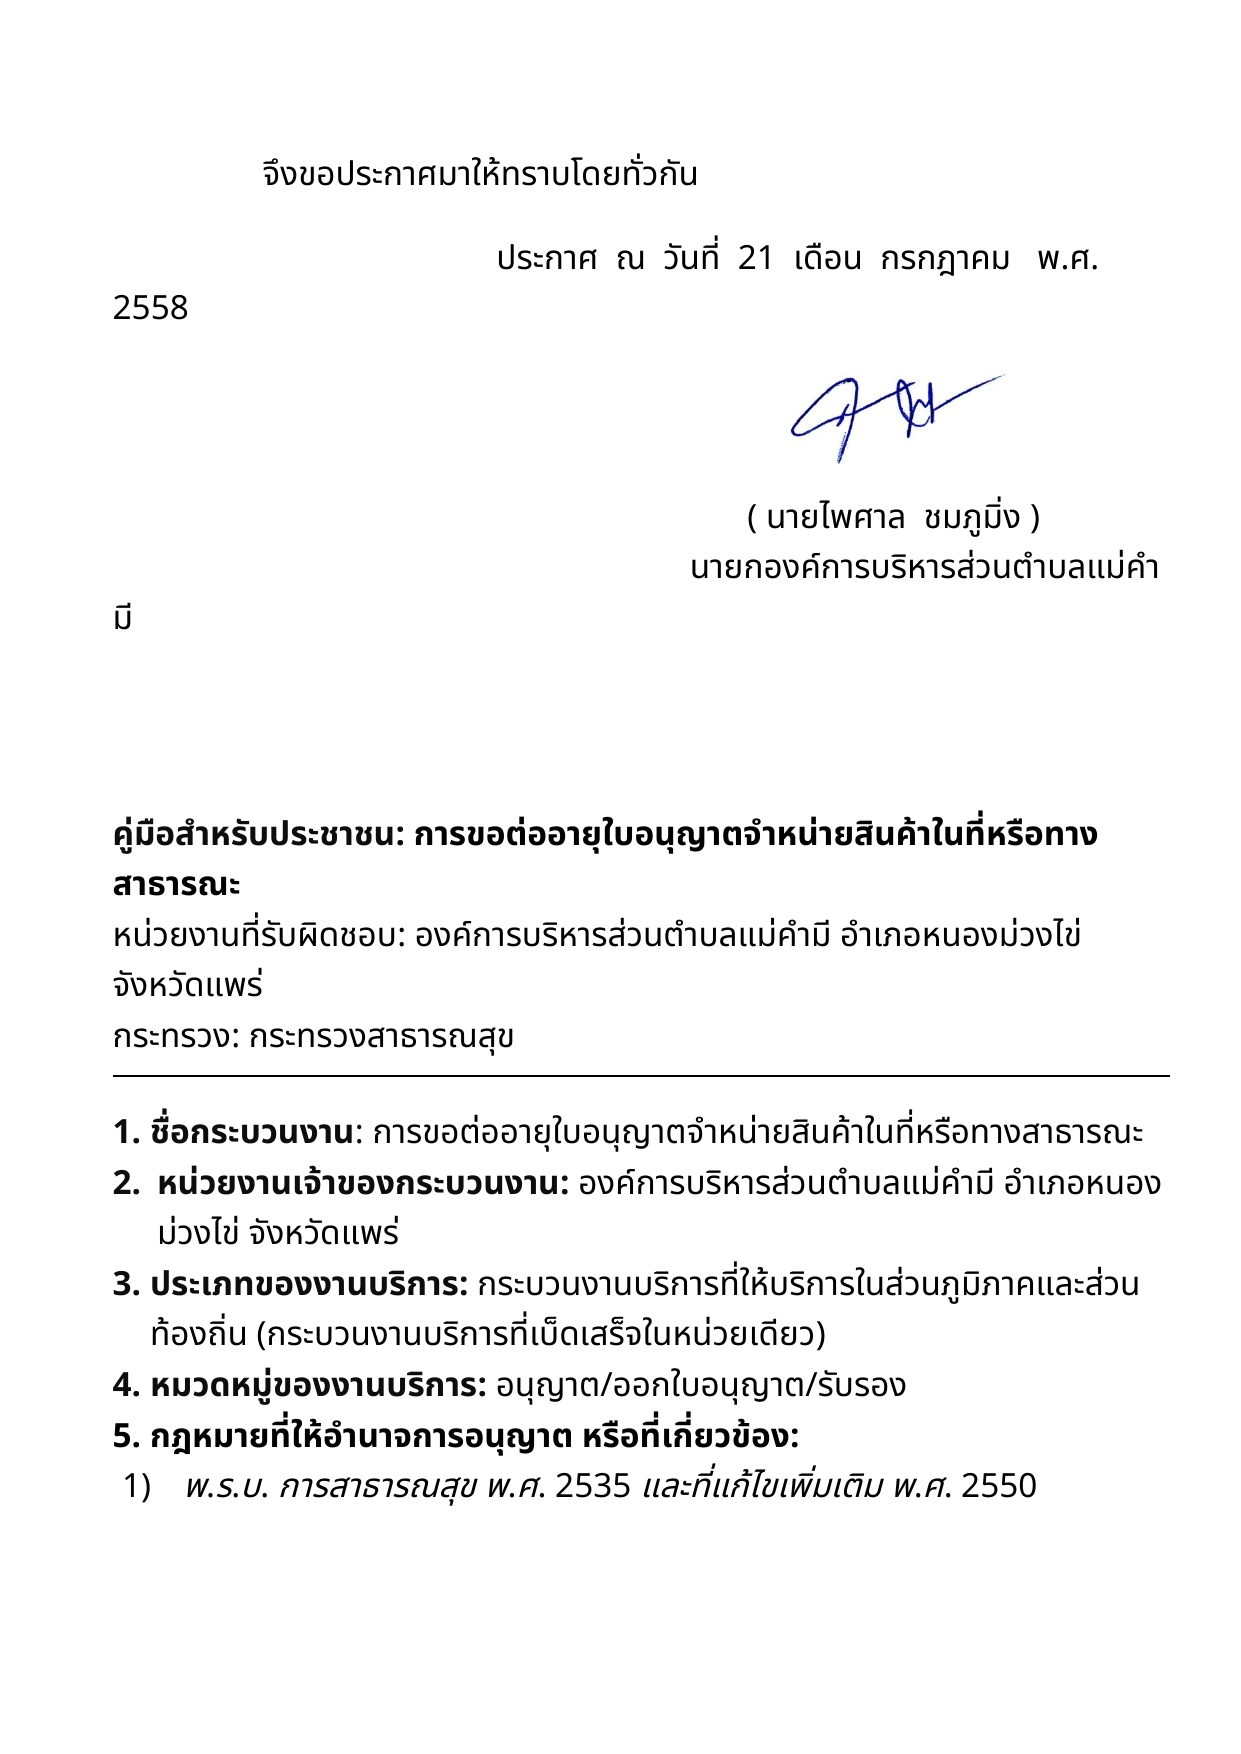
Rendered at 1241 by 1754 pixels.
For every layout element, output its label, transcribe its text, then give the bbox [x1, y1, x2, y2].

list หมวดหมู่ของงานบริการ: อนุญาต/ออกใบอนุญาต/รับรอง [112, 1361, 1172, 1411]
list กฎหมายที่ให้อำนาจการอนุญาต หรือที่เกี่ยวข้อง: [112, 1411, 1172, 1462]
text จึงขอประกาศมาให้ทราบโดยทั่วกัน [187, 150, 1172, 200]
list ประเภทของงานบริการ: กระบวนงานบริการที่ให้บริการในส่วนภูมิภาคและส่วนท้องถิ่น (กระบวนงานบริการที่เบ็ดเสร็จในหน่วยเดียว) [112, 1259, 1172, 1361]
table_header พ.ร.บ. การสาธารณสุข พ.ศ. 2535 และที่แก้ไขเพิ่มเติม พ.ศ. 2550 [171, 1462, 1176, 1558]
text ( นายไพศาล ชมภูมิ่ง ) นายกองค์การบริหารส่วนตำบลแม่คำมี [112, 493, 1172, 644]
table_header 1) [101, 1462, 171, 1558]
list หน่วยงานเจ้าของกระบวนงาน: องค์การบริหารส่วนตำบลแม่คำมี อำเภอหนองม่วงไข่ จังหวัดแพร่ [112, 1158, 1172, 1259]
text กระทรวง: กระทรวงสาธารณสุข [112, 1012, 1172, 1062]
text คู่มือสำหรับประชาชน: การขอต่ออายุใบอนุญาตจำหน่ายสินค้าในที่หรือทางสาธารณะ [112, 810, 1172, 911]
picture [762, 358, 1030, 464]
text ประกาศ ณ วันที่ 21 เดือน กรกฎาคม พ.ศ. 2558 [112, 233, 1172, 329]
list ชื่อกระบวนงาน: การขอต่ออายุใบอนุญาตจำหน่ายสินค้าในที่หรือทางสาธารณะ [112, 1108, 1172, 1158]
text หน่วยงานที่รับผิดชอบ: องค์การบริหารส่วนตำบลแม่คำมี อำเภอหนองม่วงไข่ จังหวัดแพร่ [112, 911, 1172, 1012]
